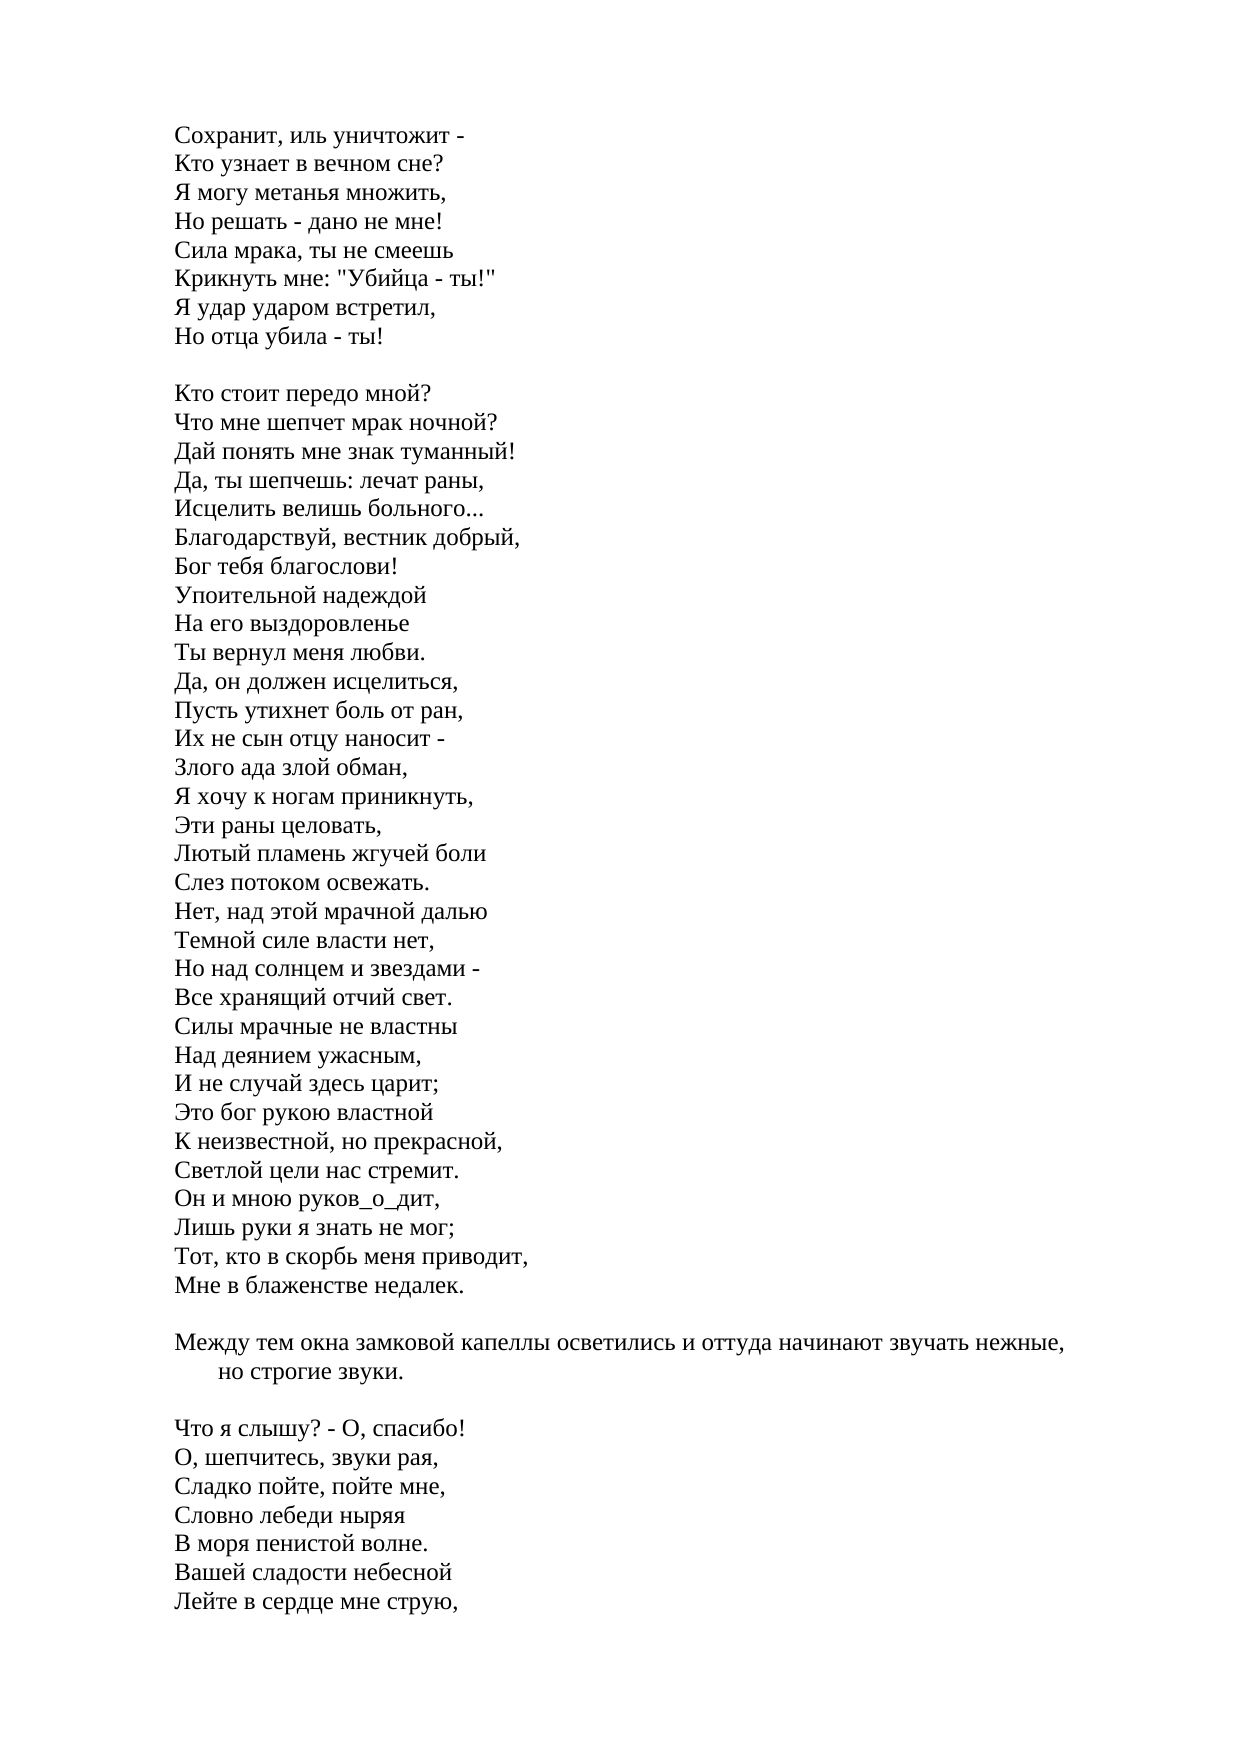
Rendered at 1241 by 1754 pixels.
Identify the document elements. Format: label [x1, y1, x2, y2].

table_header [173, 118, 1156, 1616]
